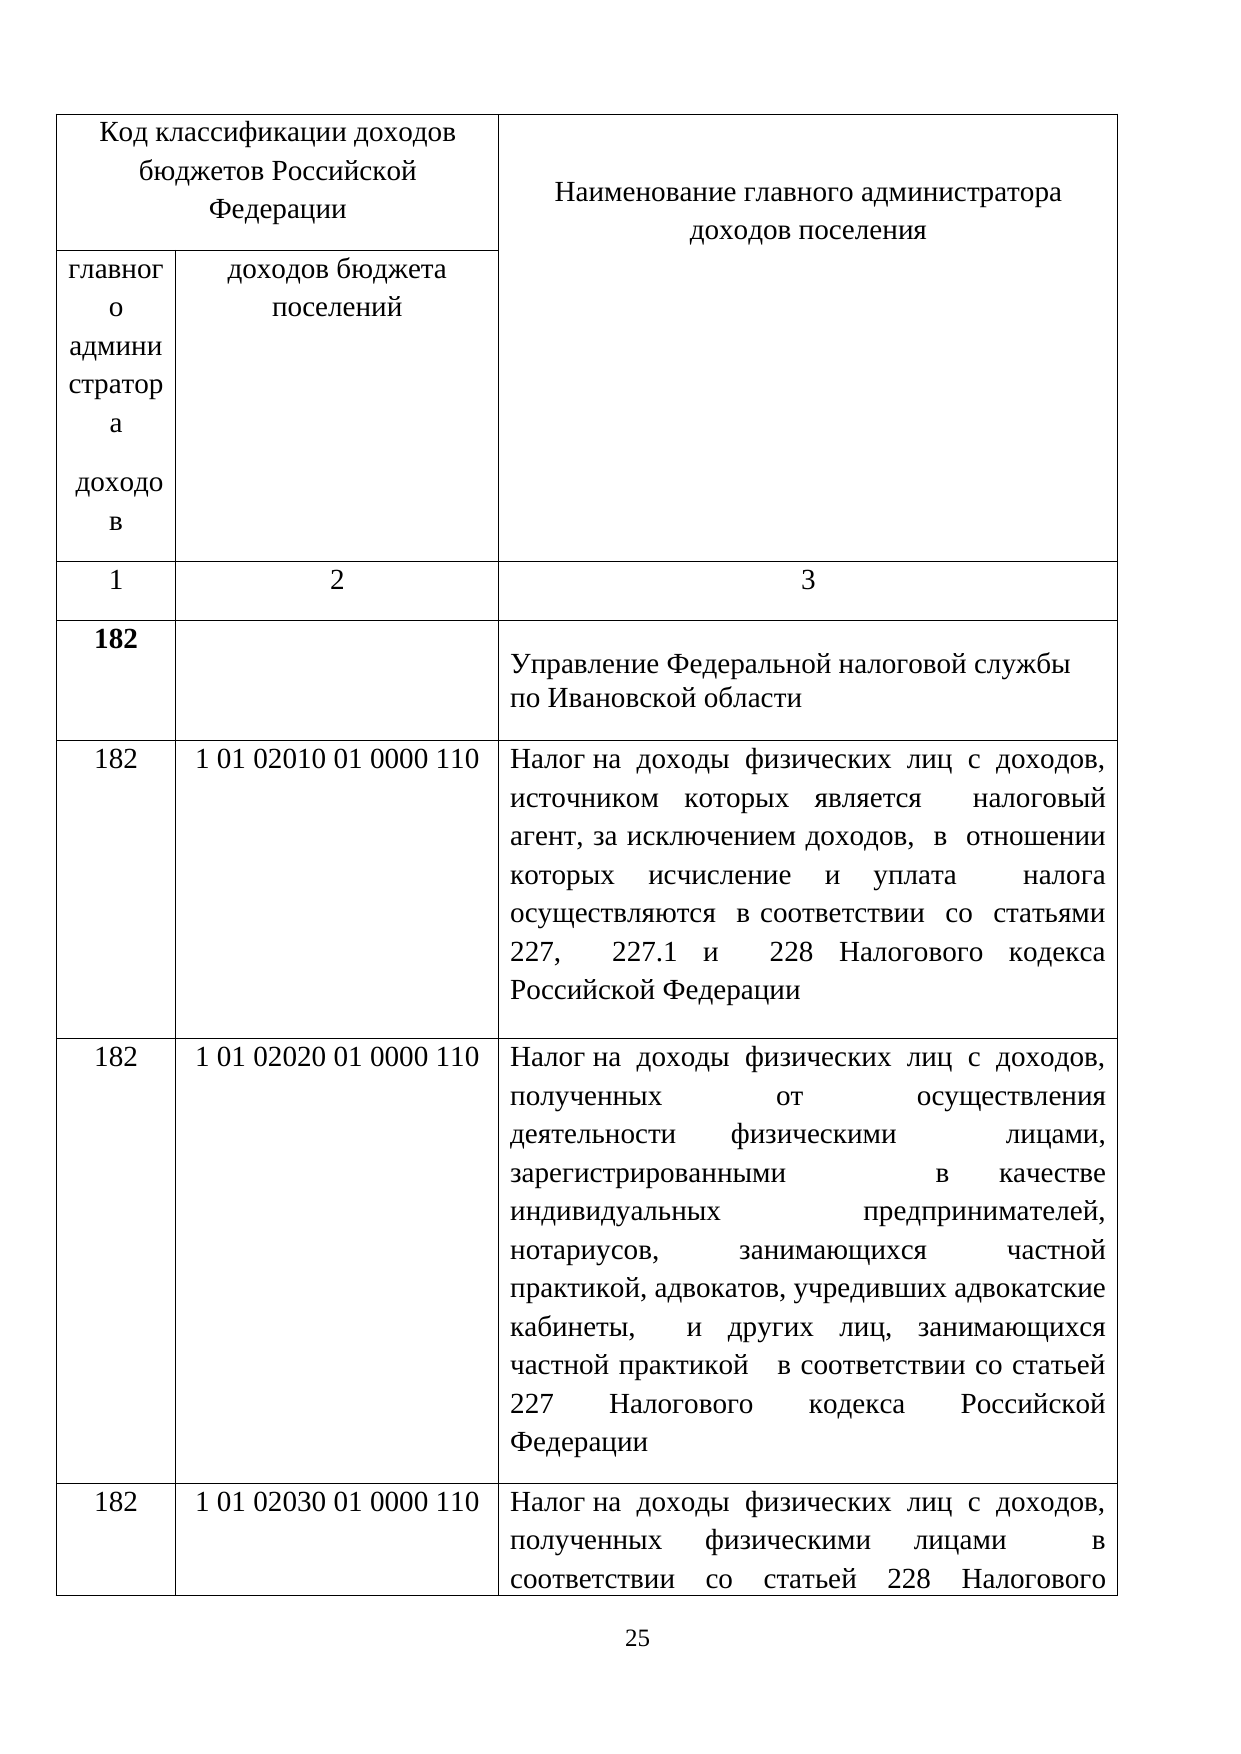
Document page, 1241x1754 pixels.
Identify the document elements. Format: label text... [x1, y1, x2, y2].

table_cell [499, 1484, 1117, 1594]
table_cell 1 01 02020 01 0000 110 [176, 1039, 498, 1483]
table_cell 3 [499, 562, 1117, 620]
table_cell Управление Федеральной налоговой службы по Ивановской области [499, 621, 1117, 740]
table_cell 182 [57, 621, 175, 740]
table_cell 1 [57, 562, 175, 620]
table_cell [176, 1484, 498, 1594]
table_cell 1 01 02010 01 0000 110 [176, 741, 498, 1038]
table_cell [176, 621, 498, 740]
table_cell Налог на доходы физических лиц с доходов, источником которых является налоговый агент, за исключением доходов, в отношении которых исчисление и уплата налога осуществляются в соответствии со статьями 227, 227.1 и 228 Налогового кодекса Российской Федерации [499, 741, 1117, 1038]
table_cell главного администратора доходов [57, 251, 175, 561]
table_header Код классификации доходов бюджетов Российской Федерации [57, 115, 498, 250]
table_cell Налог на доходы физических лиц с доходов, полученных от осуществления деятельности физическими лицами, зарегистрированными в качестве индивидуальных предпринимателей, нотариусов, занимающихся частной практикой, адвокатов, учредивших адвокатские кабинеты, и других лиц, занимающихся частной практикой в соответствии со статьей 227 Налогового кодекса Российской Федерации [499, 1039, 1117, 1483]
table_cell 182 [57, 741, 175, 1038]
table_cell 2 [176, 562, 498, 620]
table_cell 182 [57, 1039, 175, 1483]
table_header Наименование главного администратора доходов поселения [499, 115, 1117, 561]
table_cell 182 [57, 1484, 175, 1594]
table_cell доходов бюджета поселений [176, 251, 498, 561]
